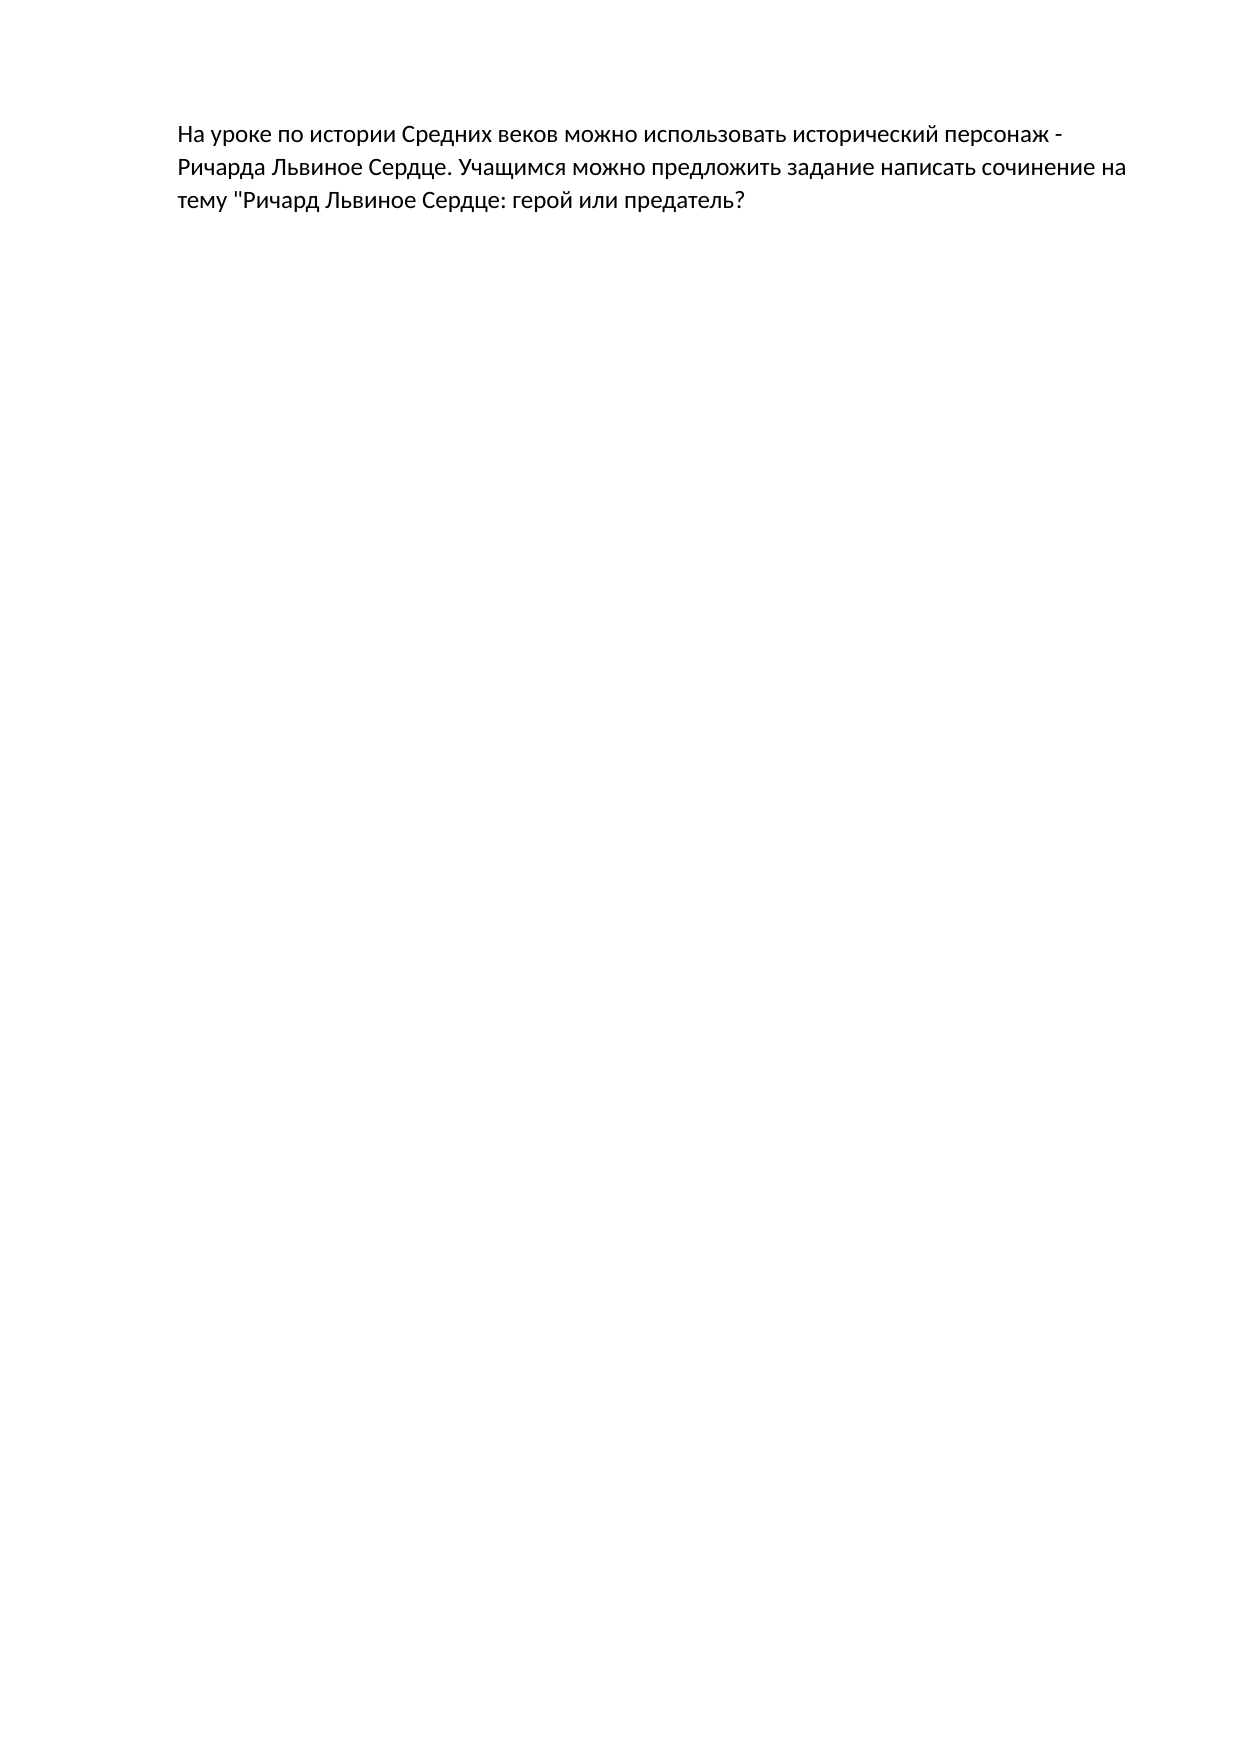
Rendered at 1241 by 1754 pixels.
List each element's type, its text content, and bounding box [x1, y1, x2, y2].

text На уроке по истории Средних веков можно использовать исторический персонаж - Ричарда Львиное Сердце. Учащимся можно предложить задание написать сочинение на тему "Ричард Львиное Сердце: герой или предатель? [177, 118, 1152, 214]
